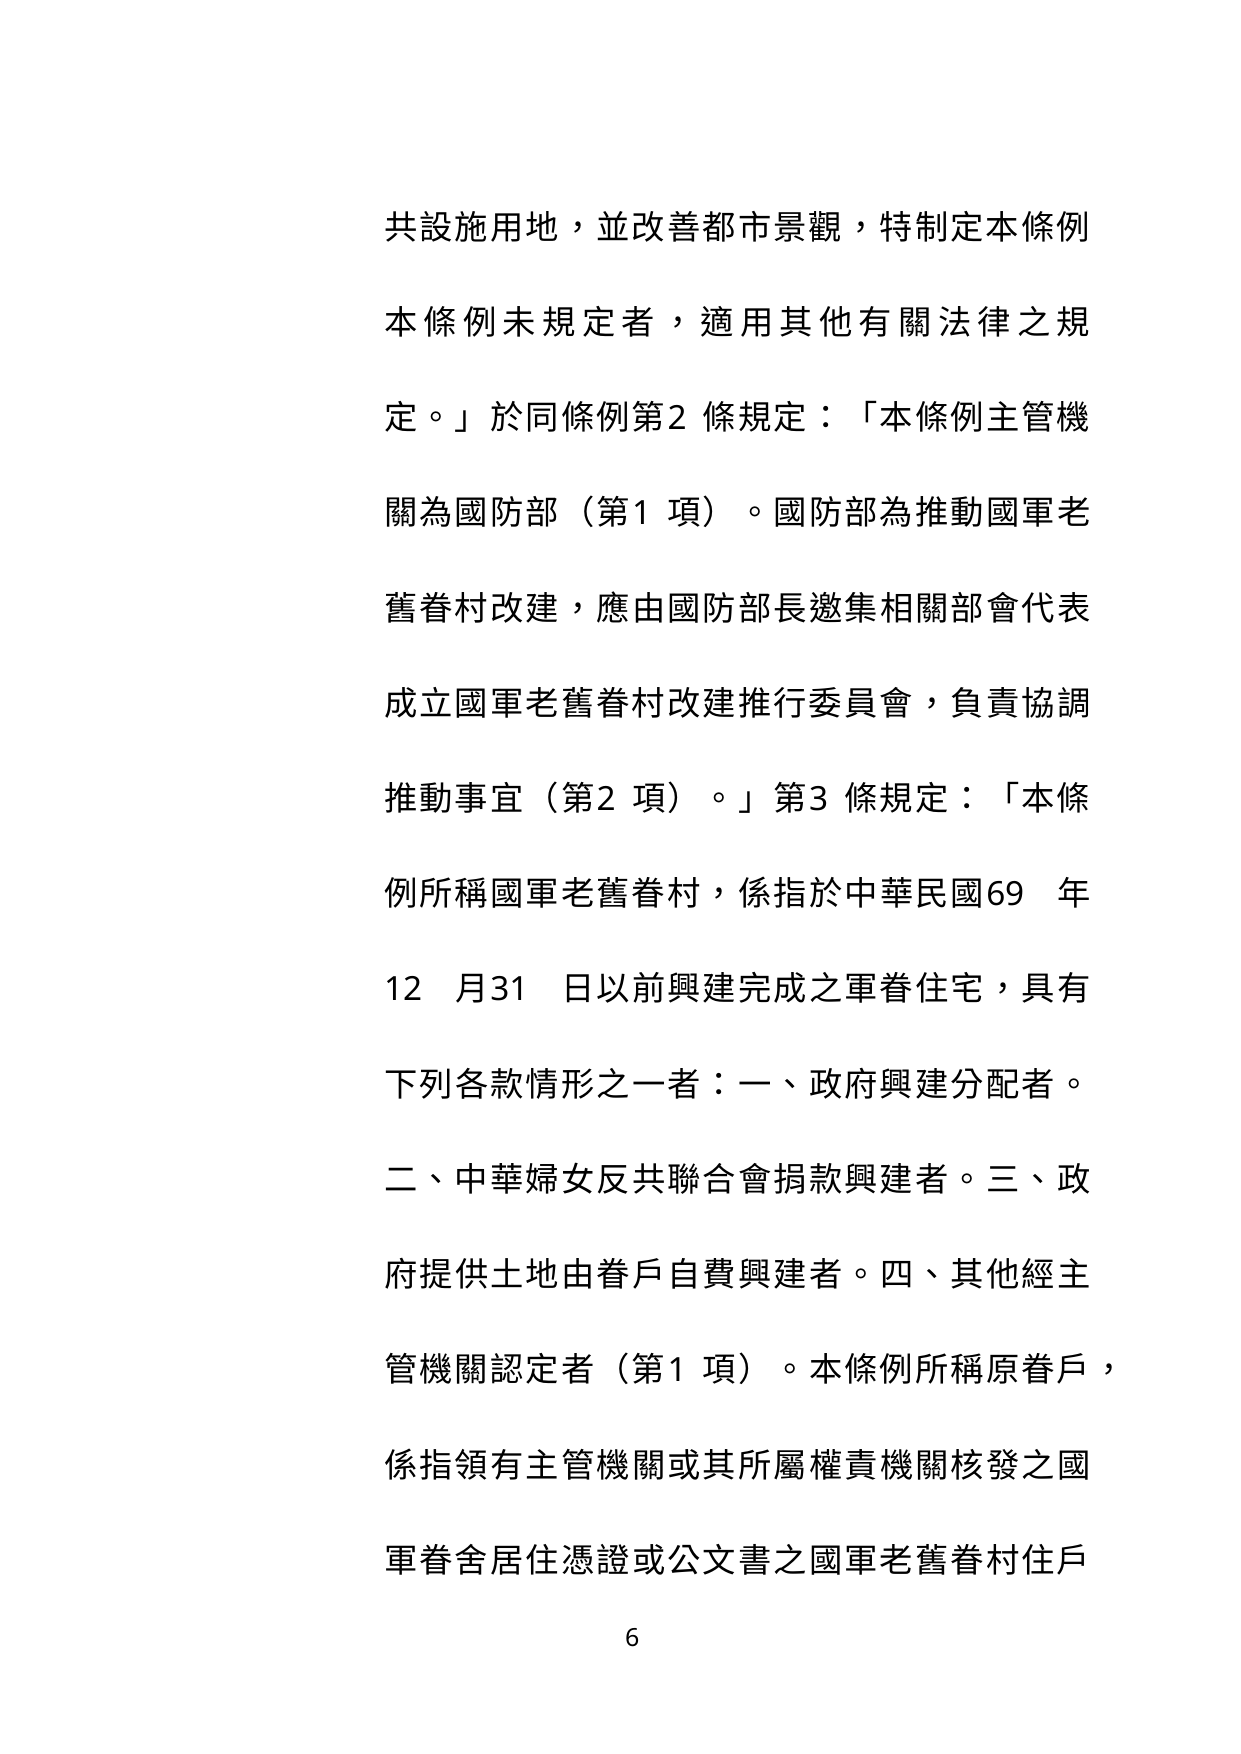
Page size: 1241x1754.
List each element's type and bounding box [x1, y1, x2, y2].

subtitle [349, 177, 1092, 1605]
